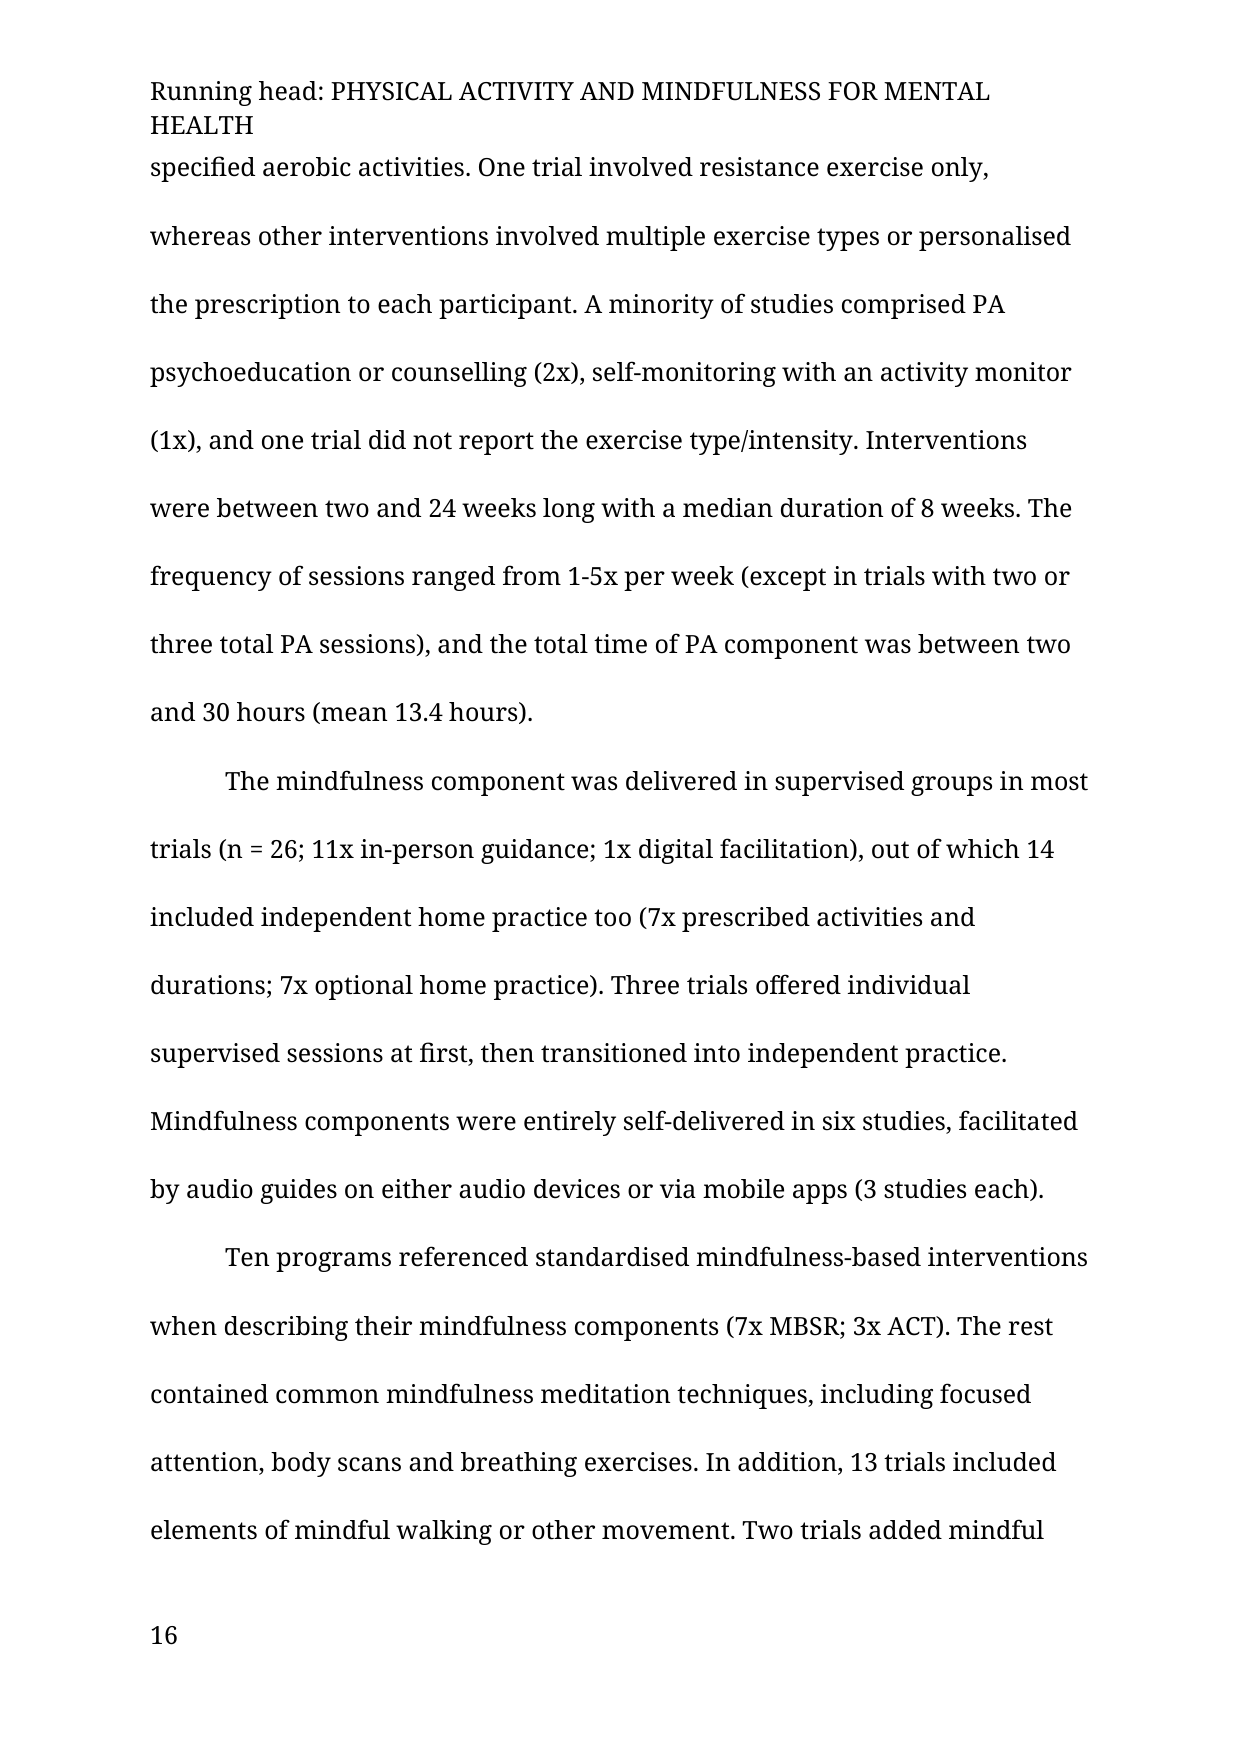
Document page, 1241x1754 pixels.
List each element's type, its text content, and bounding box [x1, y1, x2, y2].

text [150, 1240, 1090, 1547]
text The mindfulness component was delivered in supervised groups in most trials (n = 26; 11x in-person guidance; 1x digital facilitation), out of which 14 included independent home practice too (7x prescribed activities and durations; 7x optional home practice). Three trials offered individual supervised sessions at first, then transitioned into independent practice. Mindfulness components were entirely self-delivered in six studies, facilitated by audio guides on either audio devices or via mobile apps (3 studies each). [150, 763, 1090, 1206]
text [150, 150, 1090, 729]
